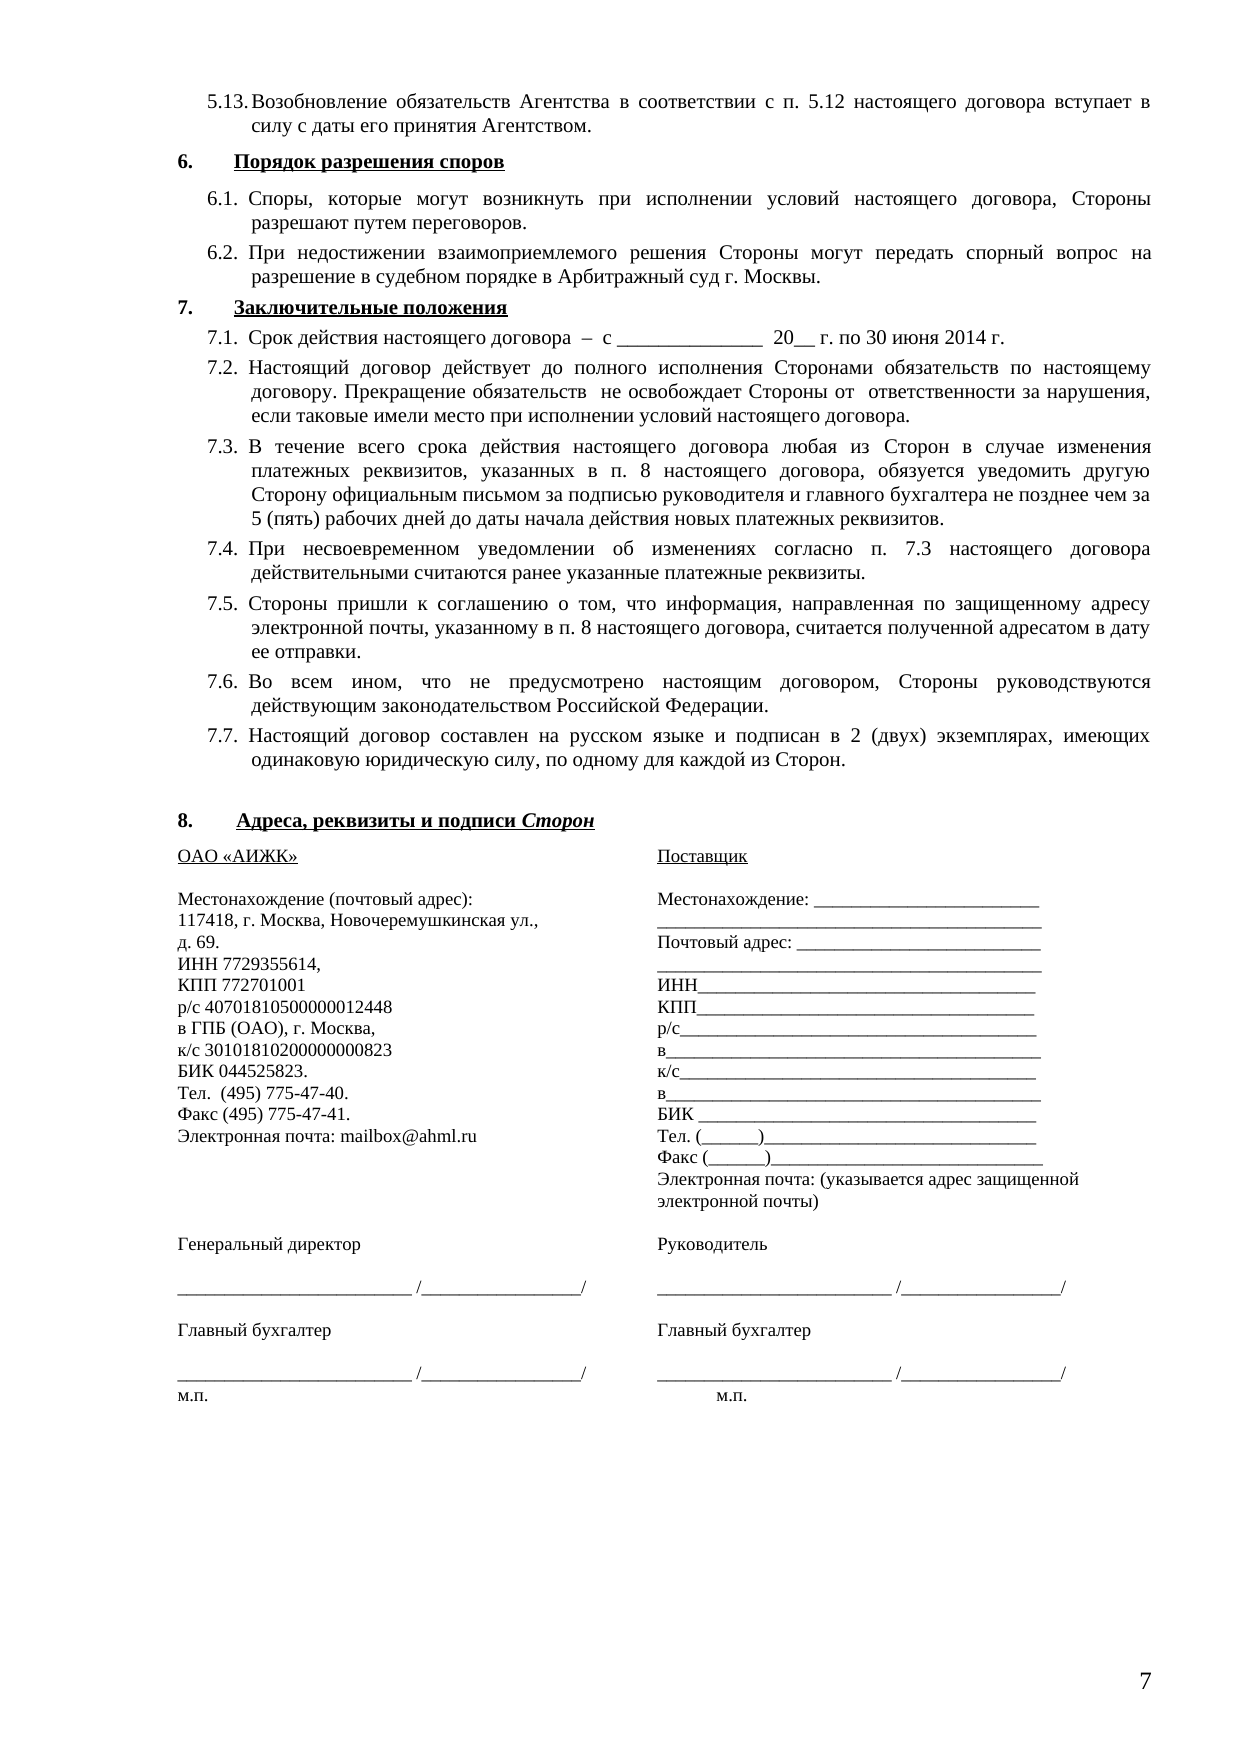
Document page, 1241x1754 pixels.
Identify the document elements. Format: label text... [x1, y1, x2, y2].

table_header Поставщик Местонахождение: ________________________ _________________________________________ Почтовый адрес: __________________________ _________________________________________ ИНН____________________________________ КПП____________________________________ р/с______________________________________ в________________________________________ к/с______________________________________ в________________________________________ БИК ____________________________________ Тел. (______)_____________________________ Факс (______)_____________________________ Электронная почта: (указывается адрес защищенной электронной почты) Руководитель _________________________ /_________________/ Главный бухгалтер _________________________ /_________________/ м.п. [646, 845, 1115, 1418]
list В течение всего срока действия настоящего договора любая из Сторон в случае изменения платежных реквизитов, указанных в п. 8 настоящего договора, обязуется уведомить другую Сторону официальным письмом за подписью руководителя и главного бухгалтера не позднее чем за 5 (пять) рабочих дней до даты начала действия новых платежных реквизитов. [207, 434, 1152, 530]
list Во всем ином, что не предусмотрено настоящим договором, Стороны руководствуются действующим законодательством Российской Федерации. [207, 669, 1152, 717]
table_header ОАО «АИЖК» Местонахождение (почтовый адрес): 117418, г. Москва, Новочеремушкинская ул., д. 69. ИНН 7729355614, КПП 772701001 р/с 40701810500000012448 в ГПБ (ОАО), г. Москва, к/с 30101810200000000823 БИК 044525823. Тел. (495) 775-47-40. Факс (495) 775-47-41. Электронная почта: mailbox@ahml.ru Генеральный директор _________________________ /_________________/ Главный бухгалтер _________________________ /_________________/ м.п. [166, 845, 646, 1418]
list Адреса, реквизиты и подписи Сторон [177, 808, 1152, 832]
list Порядок разрешения споров [177, 149, 1152, 173]
list Стороны пришли к соглашению о том, что информация, направленная по защищенному адресу электронной почты, указанному в п. 8 настоящего договора, считается полученной адресатом в дату ее отправки. [207, 591, 1152, 663]
list Настоящий договор действует до полного исполнения Сторонами обязательств по настоящему договору. Прекращение обязательств не освобождает Стороны от ответственности за нарушения, если таковые имели место при исполнении условий настоящего договора. [207, 355, 1152, 427]
list При несвоевременном уведомлении об изменениях согласно п. 7.3 настоящего договора действительными считаются ранее указанные платежные реквизиты. [207, 536, 1152, 584]
list Срок действия настоящего договора – с ______________ 20__ г. по 30 июня 2014 г. [207, 325, 1152, 349]
list Настоящий договор составлен на русском языке и подписан в 2 (двух) экземплярах, имеющих одинаковую юридическую силу, по одному для каждой из Сторон. [207, 723, 1152, 771]
list Споры, которые могут возникнуть при исполнении условий настоящего договора, Стороны разрешают путем переговоров. [207, 186, 1152, 234]
list Заключительные положения [177, 294, 1152, 319]
list При недостижении взаимоприемлемого решения Стороны могут передать спорный вопрос на разрешение в судебном порядке в Арбитражный суд г. Москвы. [207, 240, 1152, 288]
list Возобновление обязательств Агентства в соответствии с п. 5.12 настоящего договора вступает в силу с даты его принятия Агентством. [207, 89, 1152, 137]
